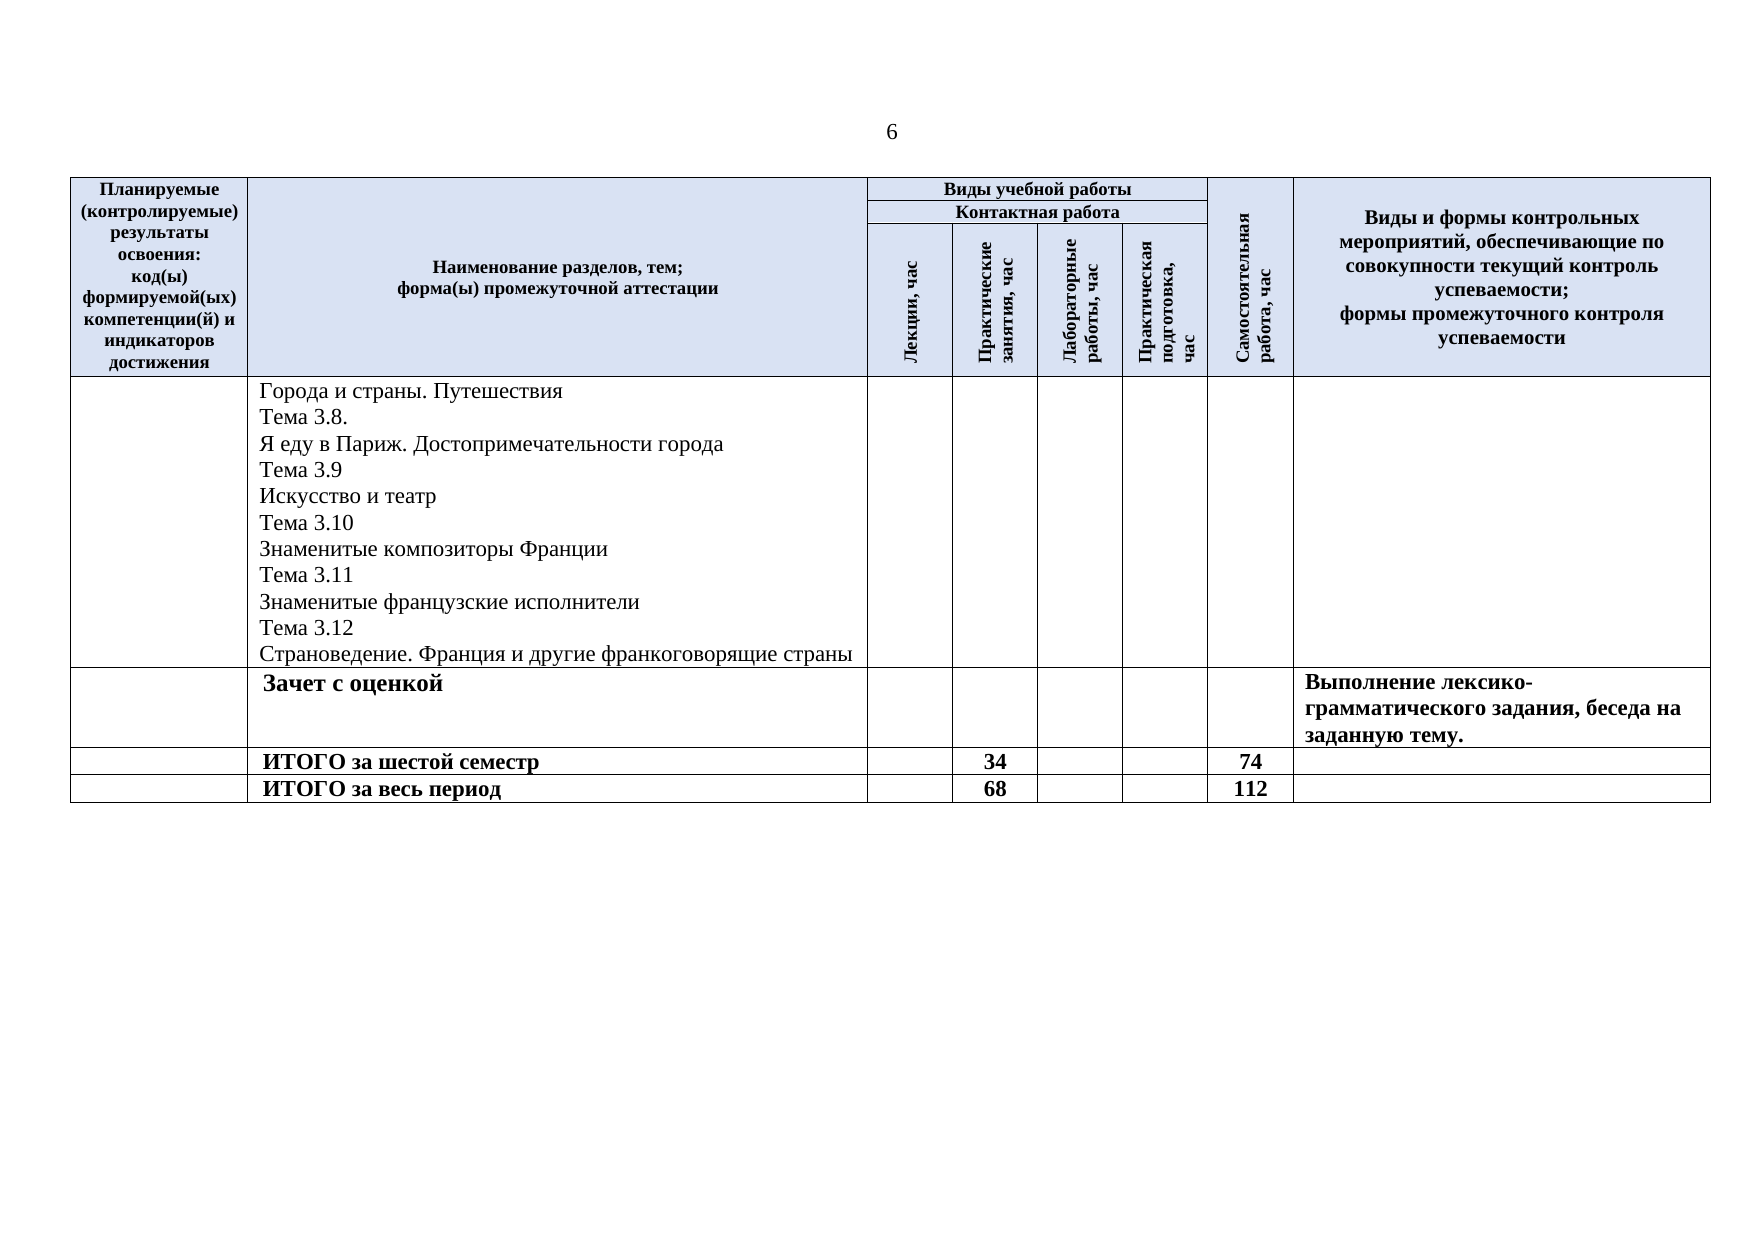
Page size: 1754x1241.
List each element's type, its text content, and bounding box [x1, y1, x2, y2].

table_header Самостоятельная работа, час [1208, 178, 1293, 376]
table_cell [1208, 377, 1293, 667]
table_header Виды и формы контрольных мероприятий, обеспечивающие по совокупности текущий контроль успеваемости; формы промежуточного контроля успеваемости [1294, 178, 1710, 376]
table_cell [1123, 748, 1207, 774]
table_cell Лабораторные работы, час [1038, 224, 1122, 376]
table_cell [71, 775, 247, 802]
table_cell [868, 775, 952, 802]
table_header Виды учебной работы [868, 178, 1207, 200]
table_cell Практические занятия, час [953, 224, 1037, 376]
table_header Наименование разделов, тем; форма(ы) промежуточной аттестации [248, 178, 867, 376]
table_cell [1038, 775, 1122, 802]
table_cell 74 [1208, 748, 1293, 774]
table_cell Лекции, час [868, 224, 952, 376]
table_cell [1038, 668, 1122, 747]
table_cell 34 [953, 748, 1037, 774]
table_cell [868, 377, 952, 667]
table_cell Контактная работа [868, 201, 1207, 222]
table_cell [1294, 775, 1710, 802]
table_cell Практическая подготовка, час [1123, 224, 1207, 376]
table_cell [1038, 377, 1122, 667]
table_cell Тема 3.1 Знакомство, представление, профессии Тема 3.2 Внешность, описание человека Тема 3.3 День студента Тема 3.4 Увлечения и хобби Тема 3.5 Погода, времена года Тема 3.6 Праздники во Франции Тема 3.7 Города и страны. Путешествия Тема 3.8. Я еду в Париж. Достопримечательности города Тема 3.9 Искусство и театр Тема 3.10 Знаменитые композиторы Франции Тема 3.11 Знаменитые французские исполнители Тема 3.12 Страноведение. Франция и другие франкоговорящие страны [248, 377, 867, 667]
table_cell [1123, 775, 1207, 802]
table_cell [71, 748, 247, 774]
table_cell 112 [1208, 775, 1293, 802]
table_cell [71, 668, 247, 747]
table_cell [868, 748, 952, 774]
table_cell [953, 377, 1037, 667]
table_header Планируемые (контролируемые) результаты освоения: код(ы) формируемой(ых) компетенции(й) и индикаторов достижения компетенций [71, 178, 247, 376]
table_cell [1123, 668, 1207, 747]
table_cell ИТОГО за весь период [248, 775, 867, 802]
table_cell 68 [953, 775, 1037, 802]
table_cell [953, 668, 1037, 747]
table_cell Выполнение лексико-грамматического задания, беседа на заданную тему. [1294, 668, 1710, 747]
table_cell Зачет с оценкой [248, 668, 867, 747]
table_cell ИТОГО за шестой семестр [248, 748, 867, 774]
table_cell [1123, 377, 1207, 667]
table_cell [1208, 668, 1293, 747]
table_cell [1038, 748, 1122, 774]
table_cell [868, 668, 952, 747]
table_cell [1294, 748, 1710, 774]
